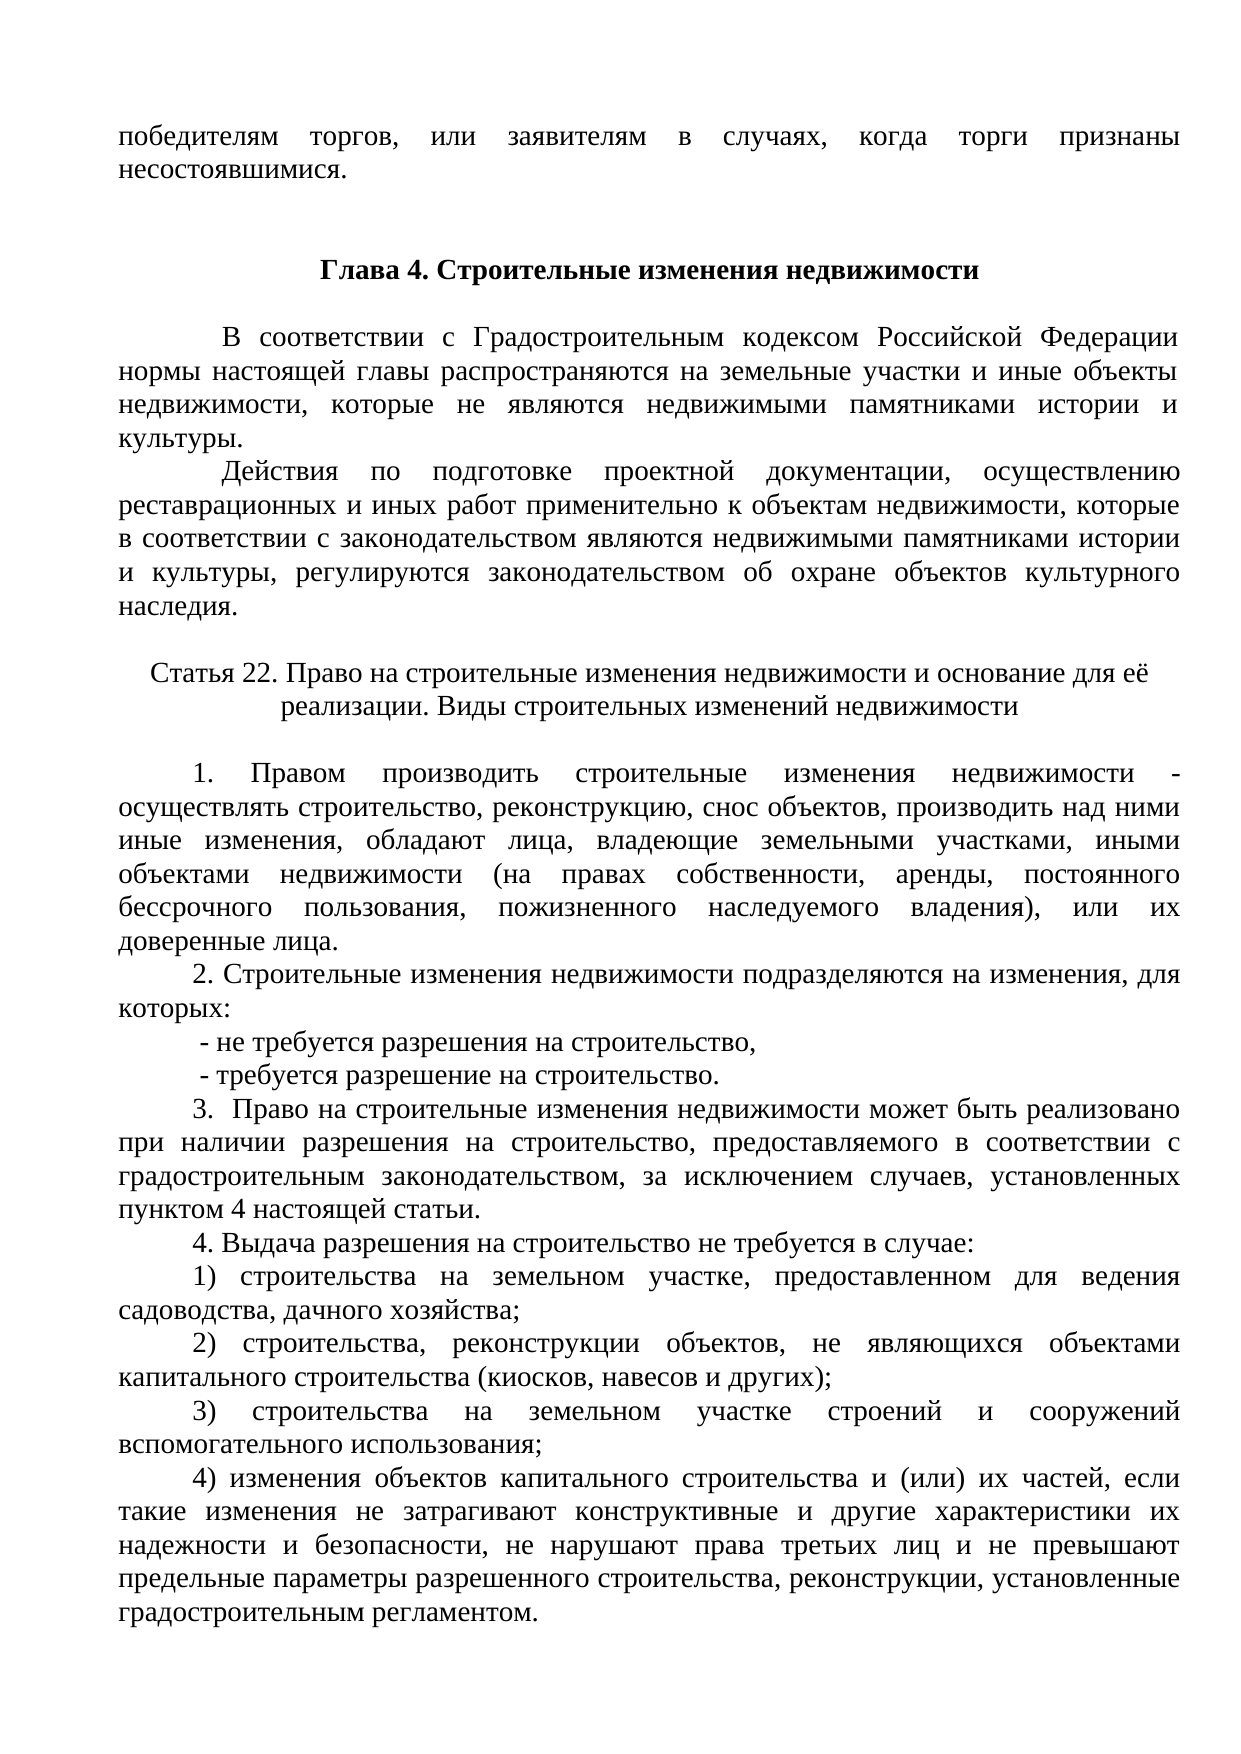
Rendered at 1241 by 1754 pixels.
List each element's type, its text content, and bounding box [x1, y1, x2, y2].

text 2. Строительные изменения недвижимости подразделяются на изменения, для которых: [118, 957, 1181, 1024]
text Статья 22. Право на строительные изменения недвижимости и основание для её реализации. Виды строительных изменений недвижимости [118, 655, 1181, 722]
text 4) изменения объектов капитального строительства и (или) их частей, если такие изменения не затрагивают конструктивные и другие характеристики их надежности и безопасности, не нарушают права третьих лиц и не превышают предельные параметры разрешенного строительства, реконструкции, установленные градостроительным регламентом. [118, 1460, 1181, 1627]
text 3. Право на строительные изменения недвижимости может быть реализовано при наличии разрешения на строительство, предоставляемого в соответствии с градостроительным законодательством, за исключением случаев, установленных пунктом 4 настоящей статьи. [118, 1091, 1181, 1225]
text 4. Выдача разрешения на строительство не требуется в случае: [118, 1225, 1181, 1258]
text 1. Правом производить строительные изменения недвижимости - осуществлять строительство, реконструкцию, снос объектов, производить над ними иные изменения, обладают лица, владеющие земельными участками, иными объектами недвижимости (на правах собственности, аренды, постоянного бессрочного пользования, пожизненного наследуемого владения), или их доверенные лица. [118, 755, 1181, 957]
text Действия по подготовке проектной документации, осуществлению реставрационных и иных работ применительно к объектам недвижимости, которые в соответствии с законодательством являются недвижимыми памятниками истории и культуры, регулируются законодательством об охране объектов культурного наследия. [118, 453, 1181, 621]
text - требуется разрешение на строительство. [118, 1057, 1181, 1091]
text 1) строительства на земельном участке, предоставленном для ведения садоводства, дачного хозяйства; [118, 1258, 1181, 1326]
text 2) строительства, реконструкции объектов, не являющихся объектами капитального строительства (киосков, навесов и других); [118, 1326, 1181, 1393]
text 3) строительства на земельном участке строений и сооружений вспомогательного использования; [118, 1393, 1181, 1460]
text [118, 118, 1181, 185]
text В соответствии с Градостроительным кодексом Российской Федерации нормы настоящей главы распространяются на земельные участки и иные объекты недвижимости, которые не являются недвижимыми памятниками истории и культуры. [118, 319, 1179, 453]
text Глава 4. Строительные изменения недвижимости [118, 252, 1181, 286]
text - не требуется разрешения на строительство, [118, 1024, 1181, 1057]
